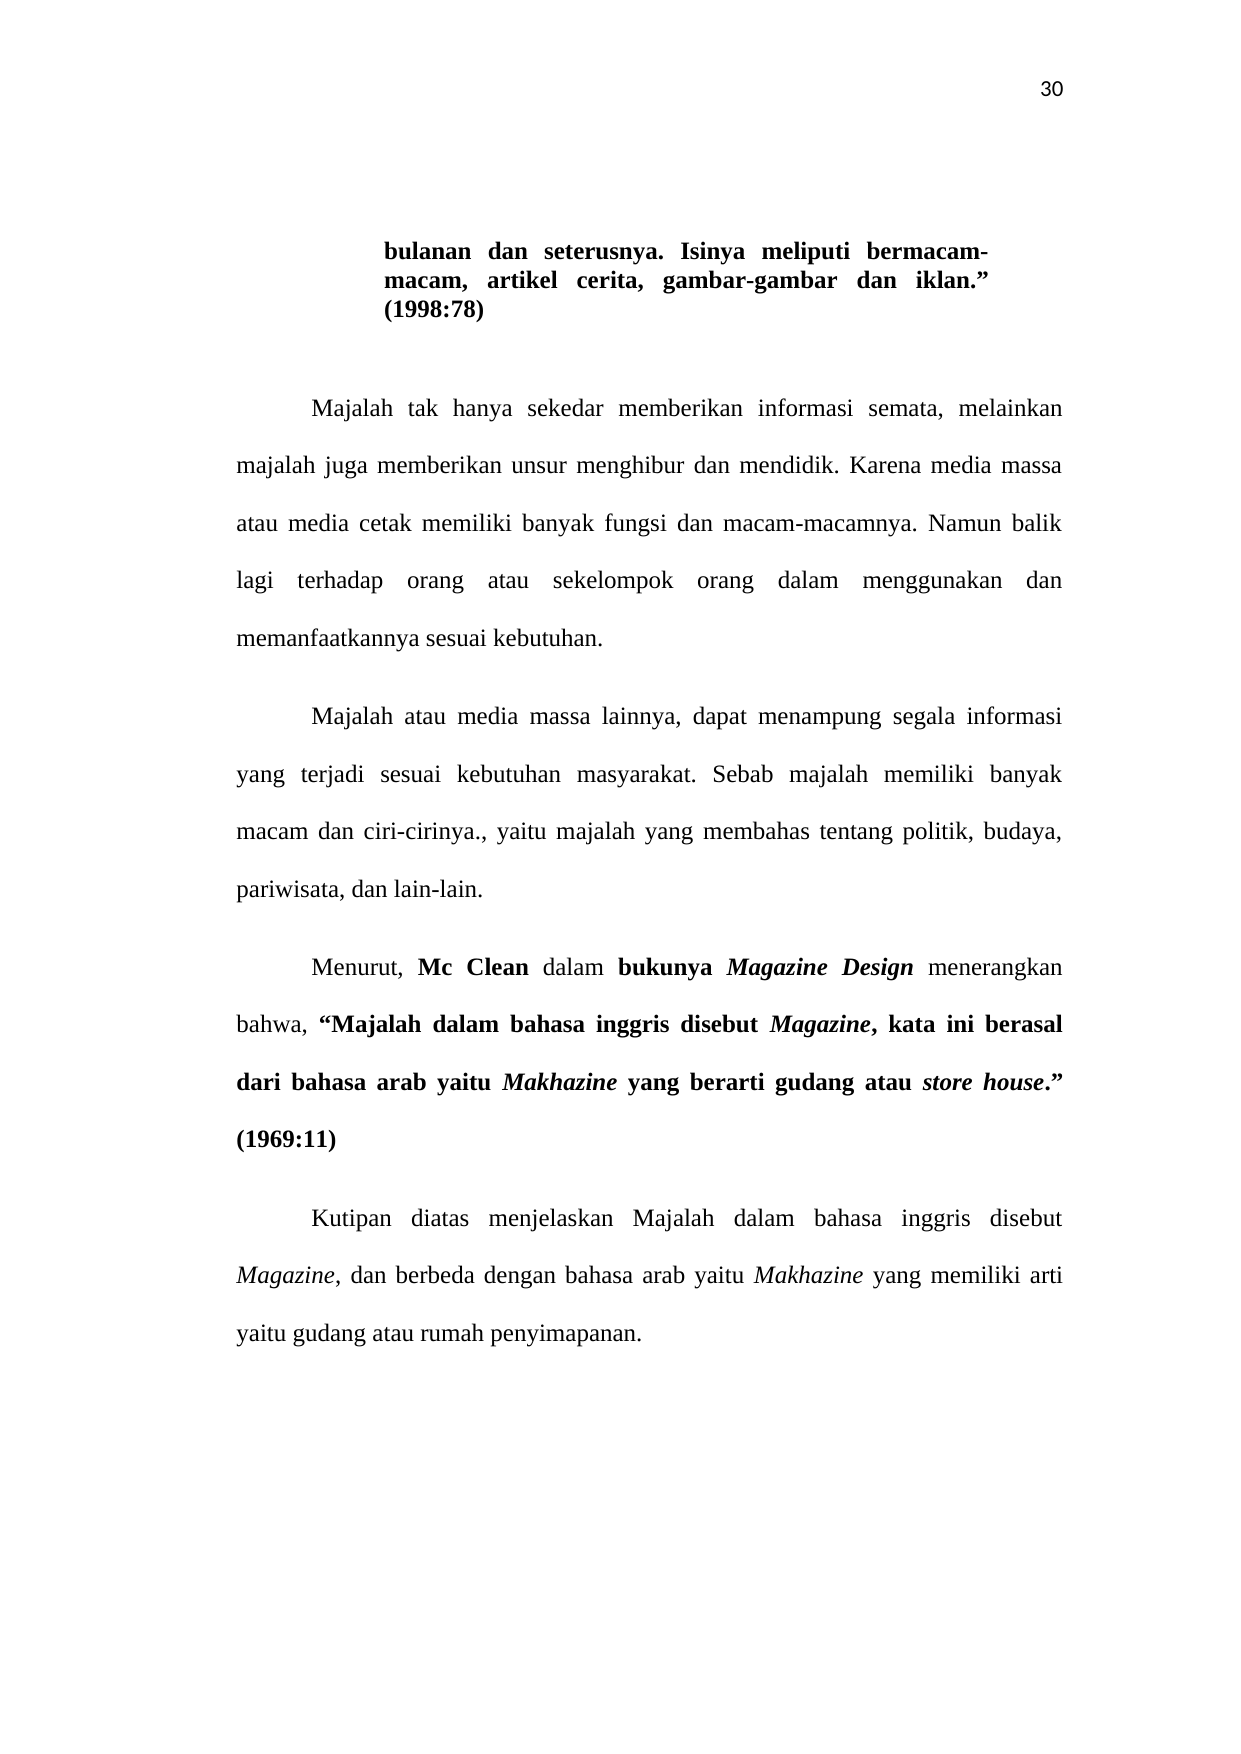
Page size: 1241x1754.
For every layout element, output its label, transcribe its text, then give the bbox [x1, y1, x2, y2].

text Kutipan diatas menjelaskan Majalah dalam bahasa inggris disebut Magazine, dan berbeda dengan bahasa arab yaitu Makhazine yang memiliki arti yaitu gudang atau rumah penyimapanan. [236, 1203, 1063, 1347]
text Majalah atau media massa lainnya, dapat menampung segala informasi yang terjadi sesuai kebutuhan masyarakat. Sebab majalah memiliki banyak macam dan ciri-cirinya., yaitu majalah yang membahas tentang politik, budaya, pariwisata, dan lain-lain. [236, 701, 1063, 902]
text Menurut, Mc Clean dalam bukunya Magazine Design menerangkan bahwa, “Majalah dalam bahasa inggris disebut Magazine, kata ini berasal dari bahasa arab yaitu Makhazine yang berarti gudang atau store house.” (1969:11) [236, 952, 1063, 1153]
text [384, 236, 989, 322]
text Majalah tak hanya sekedar memberikan informasi semata, melainkan majalah juga memberikan unsur menghibur dan mendidik. Karena media massa atau media cetak memiliki banyak fungsi dan macam-macamnya. Namun balik lagi terhadap orang atau sekelompok orang dalam menggunakan dan memanfaatkannya sesuai kebutuhan. [236, 393, 1063, 652]
